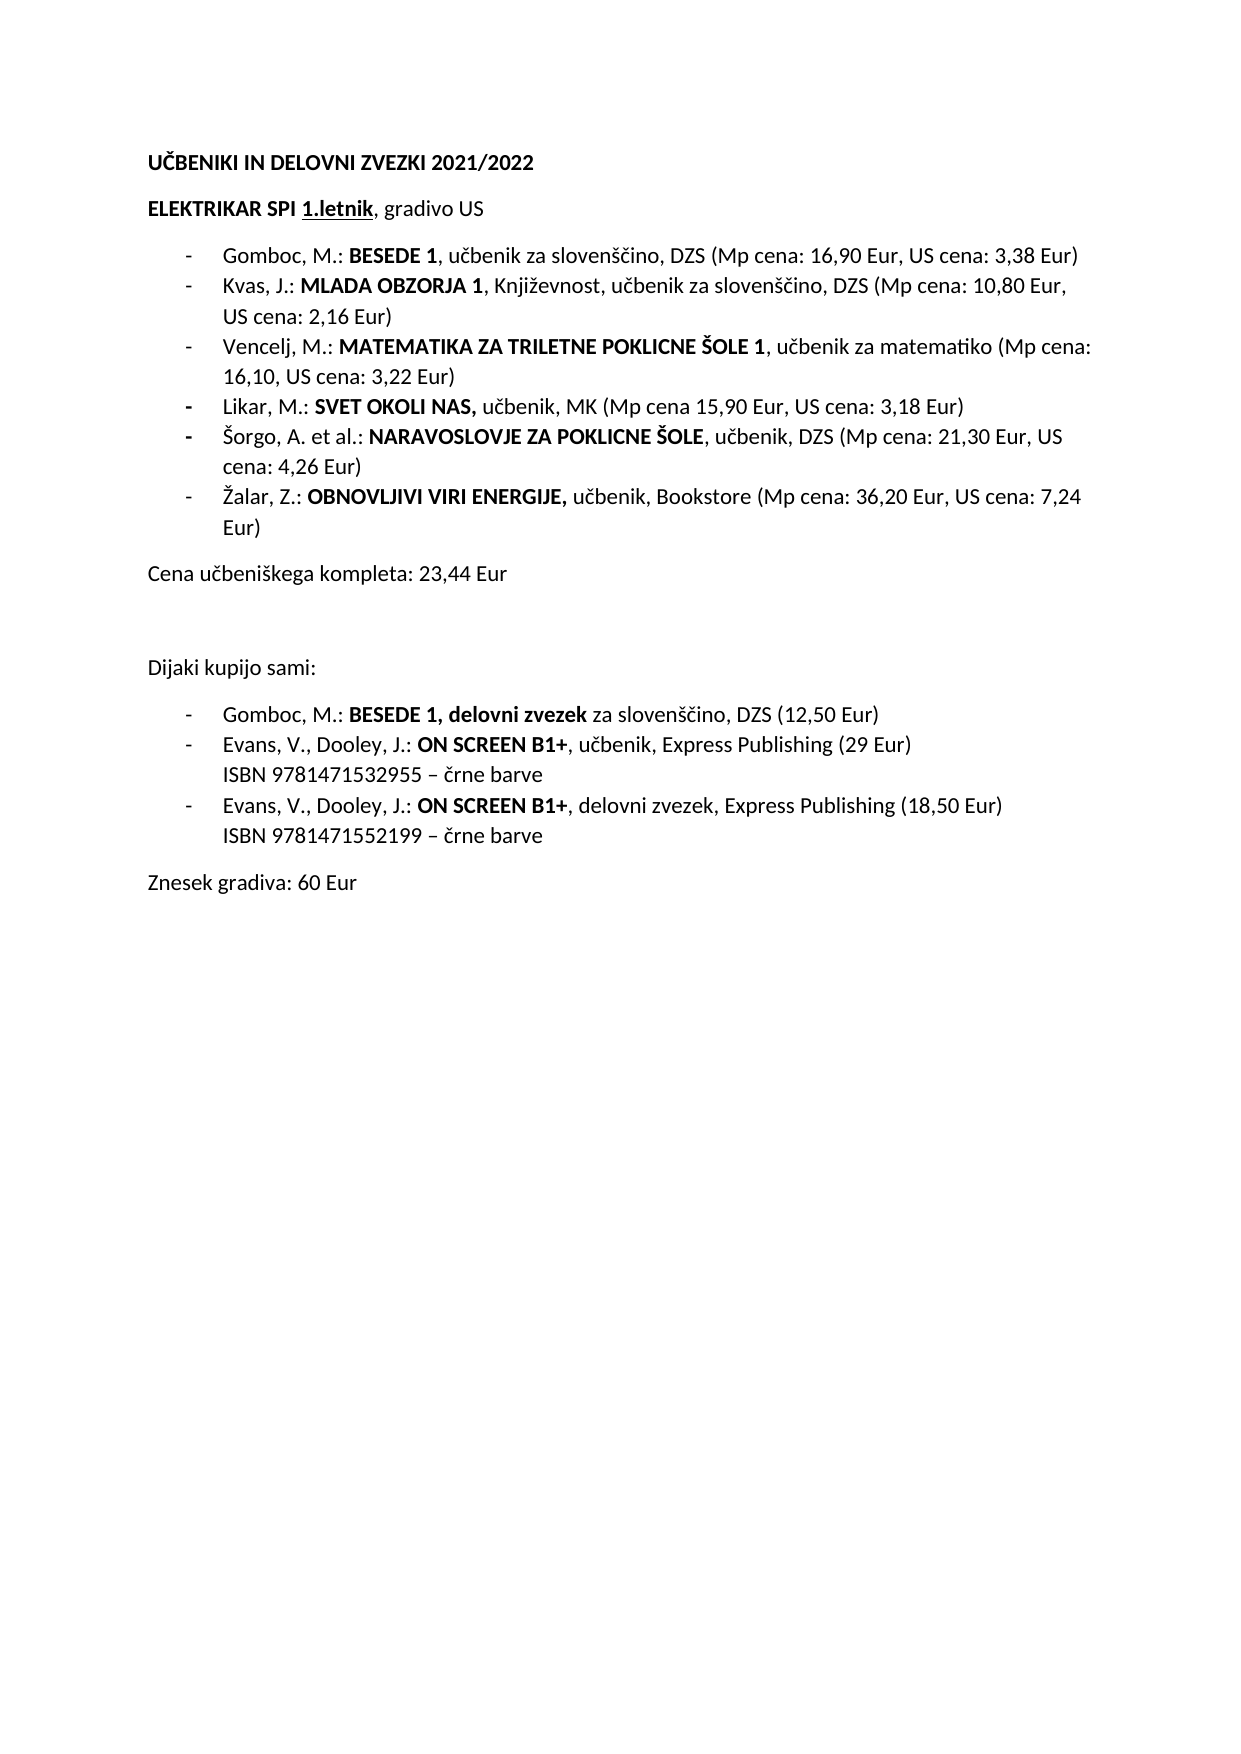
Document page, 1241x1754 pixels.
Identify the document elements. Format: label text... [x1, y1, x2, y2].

list ISBN 9781471532955 – črne barve [223, 761, 1093, 789]
list ISBN 9781471552199 – črne barve [223, 821, 1093, 849]
list Kvas, J.: MLADA OBZORJA 1, Književnost, učbenik za slovenščino, DZS (Mp cena: 10,80 Eur, US cena: 2,16 Eur) [185, 272, 1093, 330]
list Gomboc, M.: BESEDE 1, delovni zvezek za slovenščino, DZS (12,50 Eur) [185, 700, 1093, 728]
list Žalar, Z.: OBNOVLJIVI VIRI ENERGIJE, učbenik, Bookstore (Mp cena: 36,20 Eur, US cena: 7,24 Eur) [185, 482, 1093, 541]
list Evans, V., Dooley, J.: ON SCREEN B1+, učbenik, Express Publishing (29 Eur) [185, 730, 1093, 758]
text Znesek gradiva: 60 Eur [148, 868, 1093, 896]
list Likar, M.: SVET OKOLI NAS, učbenik, MK (Mp cena 15,90 Eur, US cena: 3,18 Eur) [185, 392, 1093, 420]
text Cena učbeniškega kompleta: 23,44 Eur [148, 559, 1093, 588]
list Evans, V., Dooley, J.: ON SCREEN B1+, delovni zvezek, Express Publishing (18,50 Eur) [185, 791, 1093, 819]
list Šorgo, A. et al.: NARAVOSLOVJE ZA POKLICNE ŠOLE, učbenik, DZS (Mp cena: 21,30 Eur, US cena: 4,26 Eur) [185, 422, 1093, 480]
list Gomboc, M.: BESEDE 1, učbenik za slovenščino, DZS (Mp cena: 16,90 Eur, US cena: 3,38 Eur) [185, 241, 1093, 269]
list Vencelj, M.: MATEMATIKA ZA TRILETNE POKLICNE ŠOLE 1, učbenik za matematiko (Mp cena: 16,10, US cena: 3,22 Eur) [185, 332, 1093, 390]
text UČBENIKI IN DELOVNI ZVEZKI 2021/2022 [148, 148, 1093, 176]
text ELEKTRIKAR SPI 1.letnik, gradivo US [148, 194, 1093, 222]
text Dijaki kupijo sami: [148, 653, 1093, 681]
